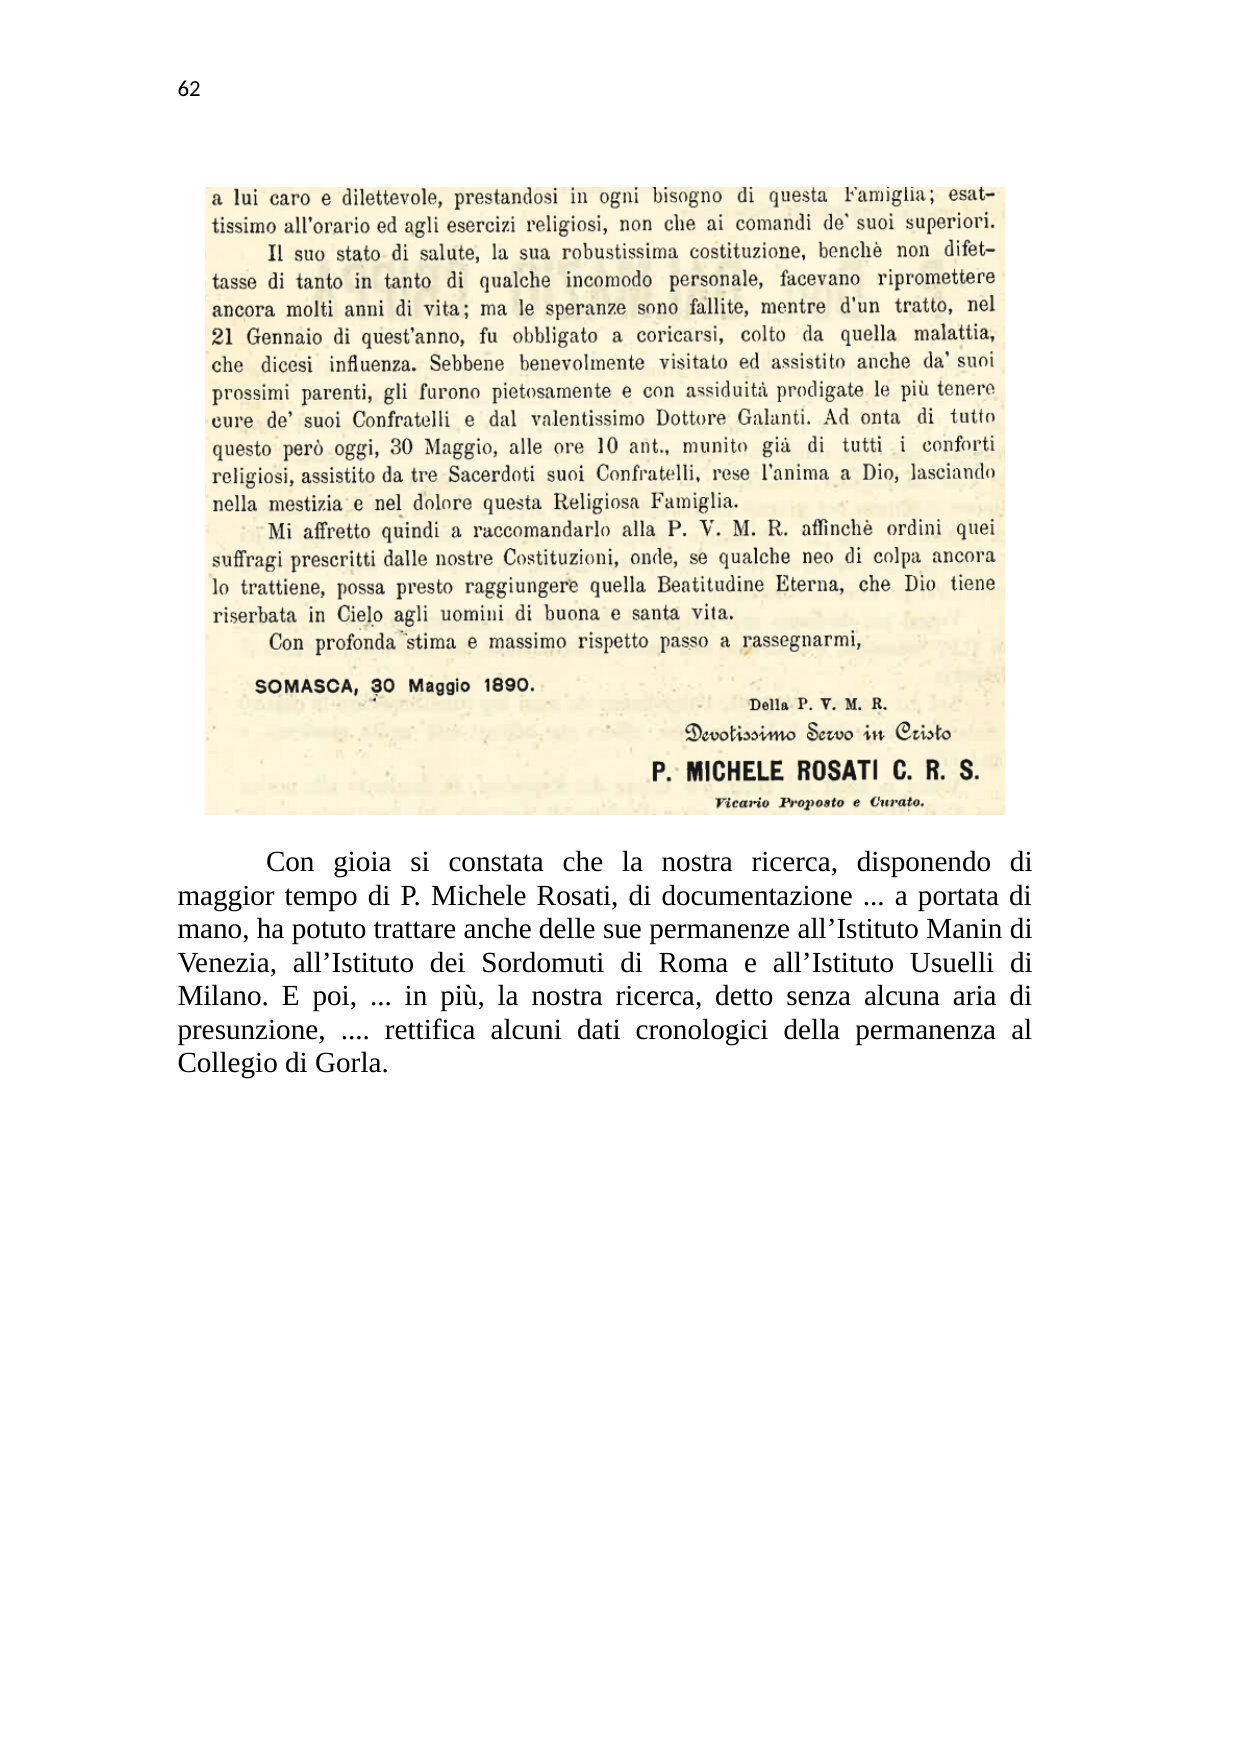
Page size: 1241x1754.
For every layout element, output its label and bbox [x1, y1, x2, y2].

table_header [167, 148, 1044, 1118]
picture [205, 187, 1006, 815]
